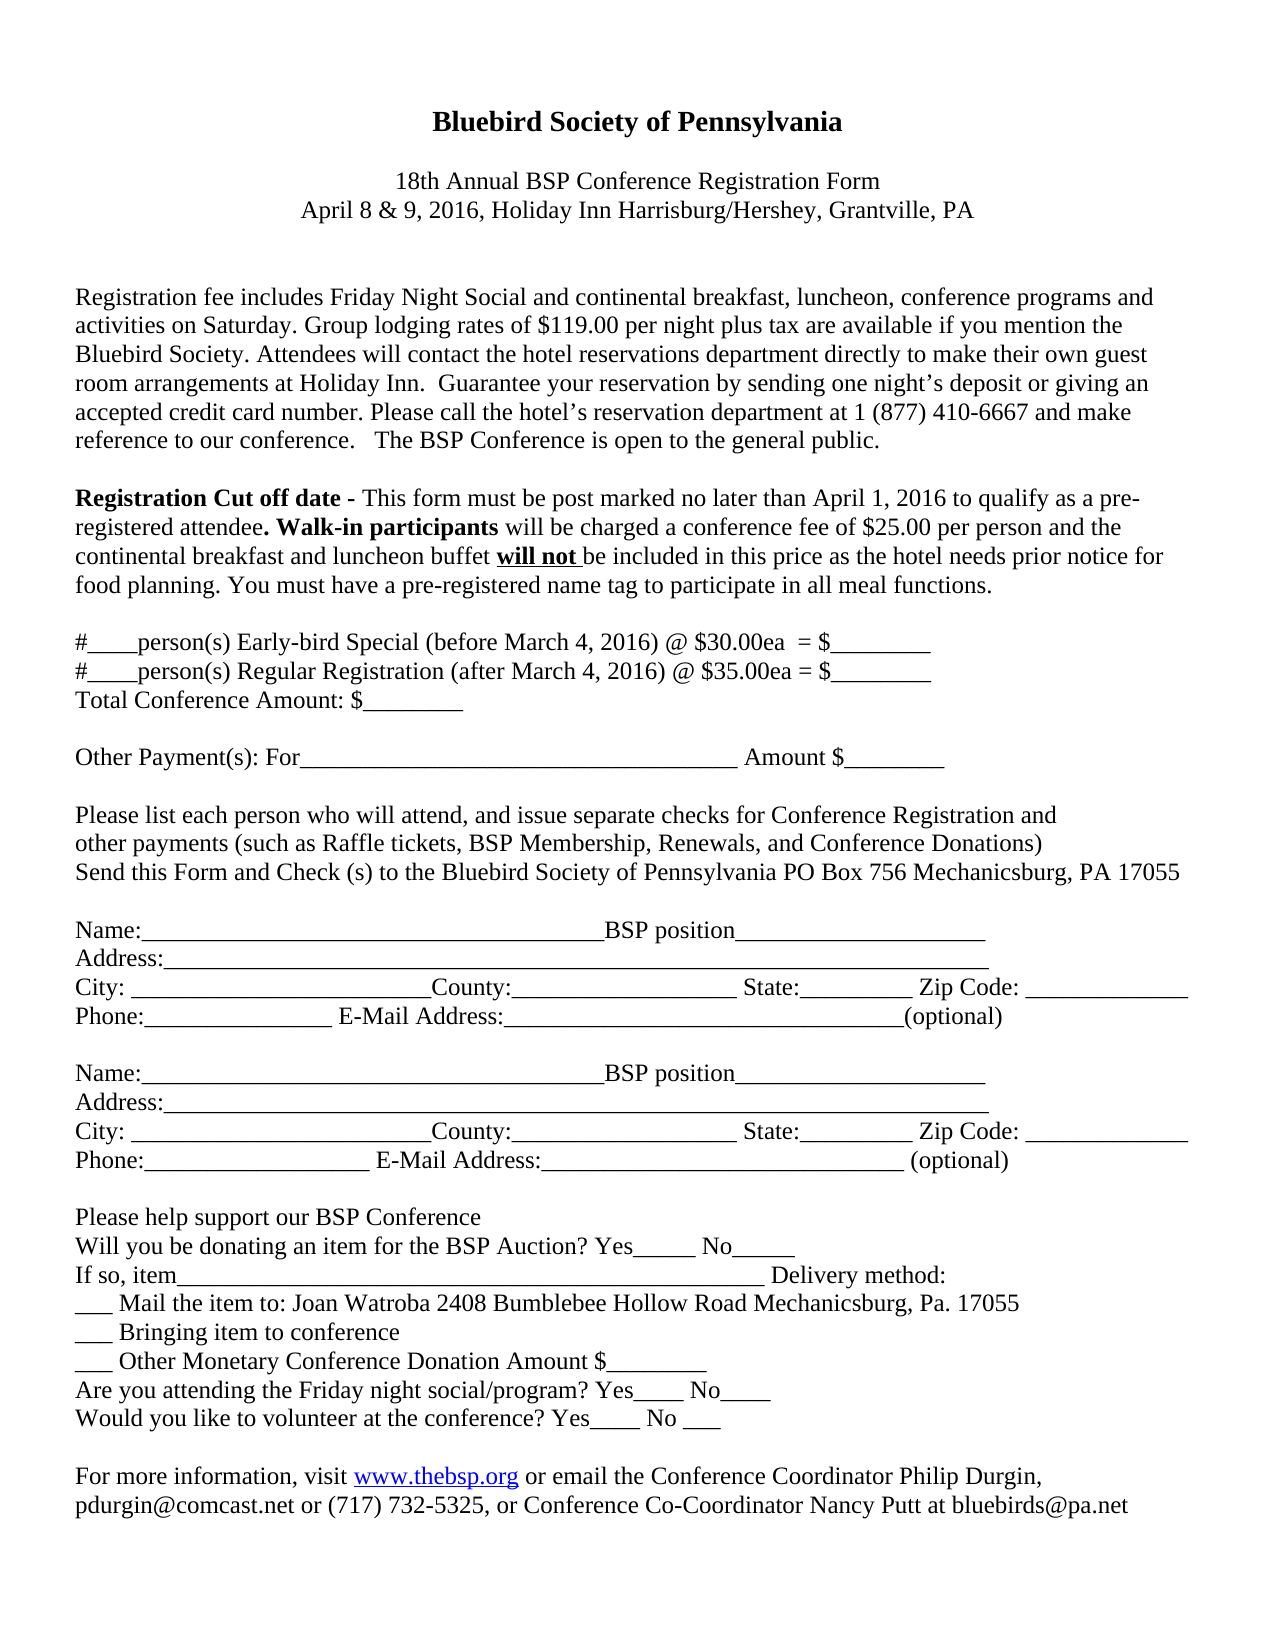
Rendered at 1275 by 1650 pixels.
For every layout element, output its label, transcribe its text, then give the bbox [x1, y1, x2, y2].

text 18th Annual BSP Conference Registration Form April 8 & 9, 2016, Holiday Inn Harrisburg/Hershey, Grantville, PA [75, 166, 1200, 224]
text Bluebird Society of Pennsylvania [75, 104, 1200, 137]
text Registration Cut off date - This form must be post marked no later than April 1, 2016 to qualify as a pre-registered attendee. Walk-in participants will be charged a conference fee of $25.00 per person and the continental breakfast and luncheon buffet will not be included in this price as the hotel needs prior notice for food planning. You must have a pre-registered name tag to participate in all meal functions. #____person(s) Early-bird Special (before March 4, 2016) @ $30.00ea = $________ #____person(s) Regular Registration (after March 4, 2016) @ $35.00ea = $________ Total Conference Amount: $________ Other Payment(s): For___________________________________ Amount $________ Please list each person who will attend, and issue separate checks for Conference Registration and other payments (such as Raffle tickets, BSP Membership, Renewals, and Conference Donations) Send this Form and Check (s) to the Bluebird Society of Pennsylvania PO Box 756 Mechanicsburg, PA 17055 Name:_____________________________________BSP position____________________ Address:__________________________________________________________________ City: ________________________County:__________________ State:_________ Zip Code: _____________ Phone:_______________ E-Mail Address:________________________________(optional) Name:_____________________________________BSP position____________________ Address:__________________________________________________________________ City: ________________________County:__________________ State:_________ Zip Code: _____________ Phone:__________________ E-Mail Address:_____________________________ (optional) Please help support our BSP Conference Will you be donating an item for the BSP Auction? Yes_____ No_____ If so, item_______________________________________________ Delivery method: ___ Mail the item to: Joan Watroba 2408 Bumblebee Hollow Road Mechanicsburg, Pa. 17055 ___ Bringing item to conference ___ Other Monetary Conference Donation Amount $________ Are you attending the Friday night social/program? Yes____ No____ Would you like to volunteer at the conference? Yes____ No ___ For more information, visit www.thebsp.org or email the Conference Coordinator Philip Durgin, pdurgin@comcast.net or (717) 732-5325, or Conference Co-Coordinator Nancy Putt at bluebirds@pa.net [75, 483, 1200, 1547]
text Registration fee includes Friday Night Social and continental breakfast, luncheon, conference programs and activities on Saturday. Group lodging rates of $119.00 per night plus tax are available if you mention the Bluebird Society. Attendees will contact the hotel reservations department directly to make their own guest room arrangements at Holiday Inn. Guarantee your reservation by sending one night’s deposit or giving an accepted credit card number. Please call the hotel’s reservation department at 1 (877) 410-6667 and make reference to our conference. The BSP Conference is open to the general public. [75, 253, 1200, 454]
